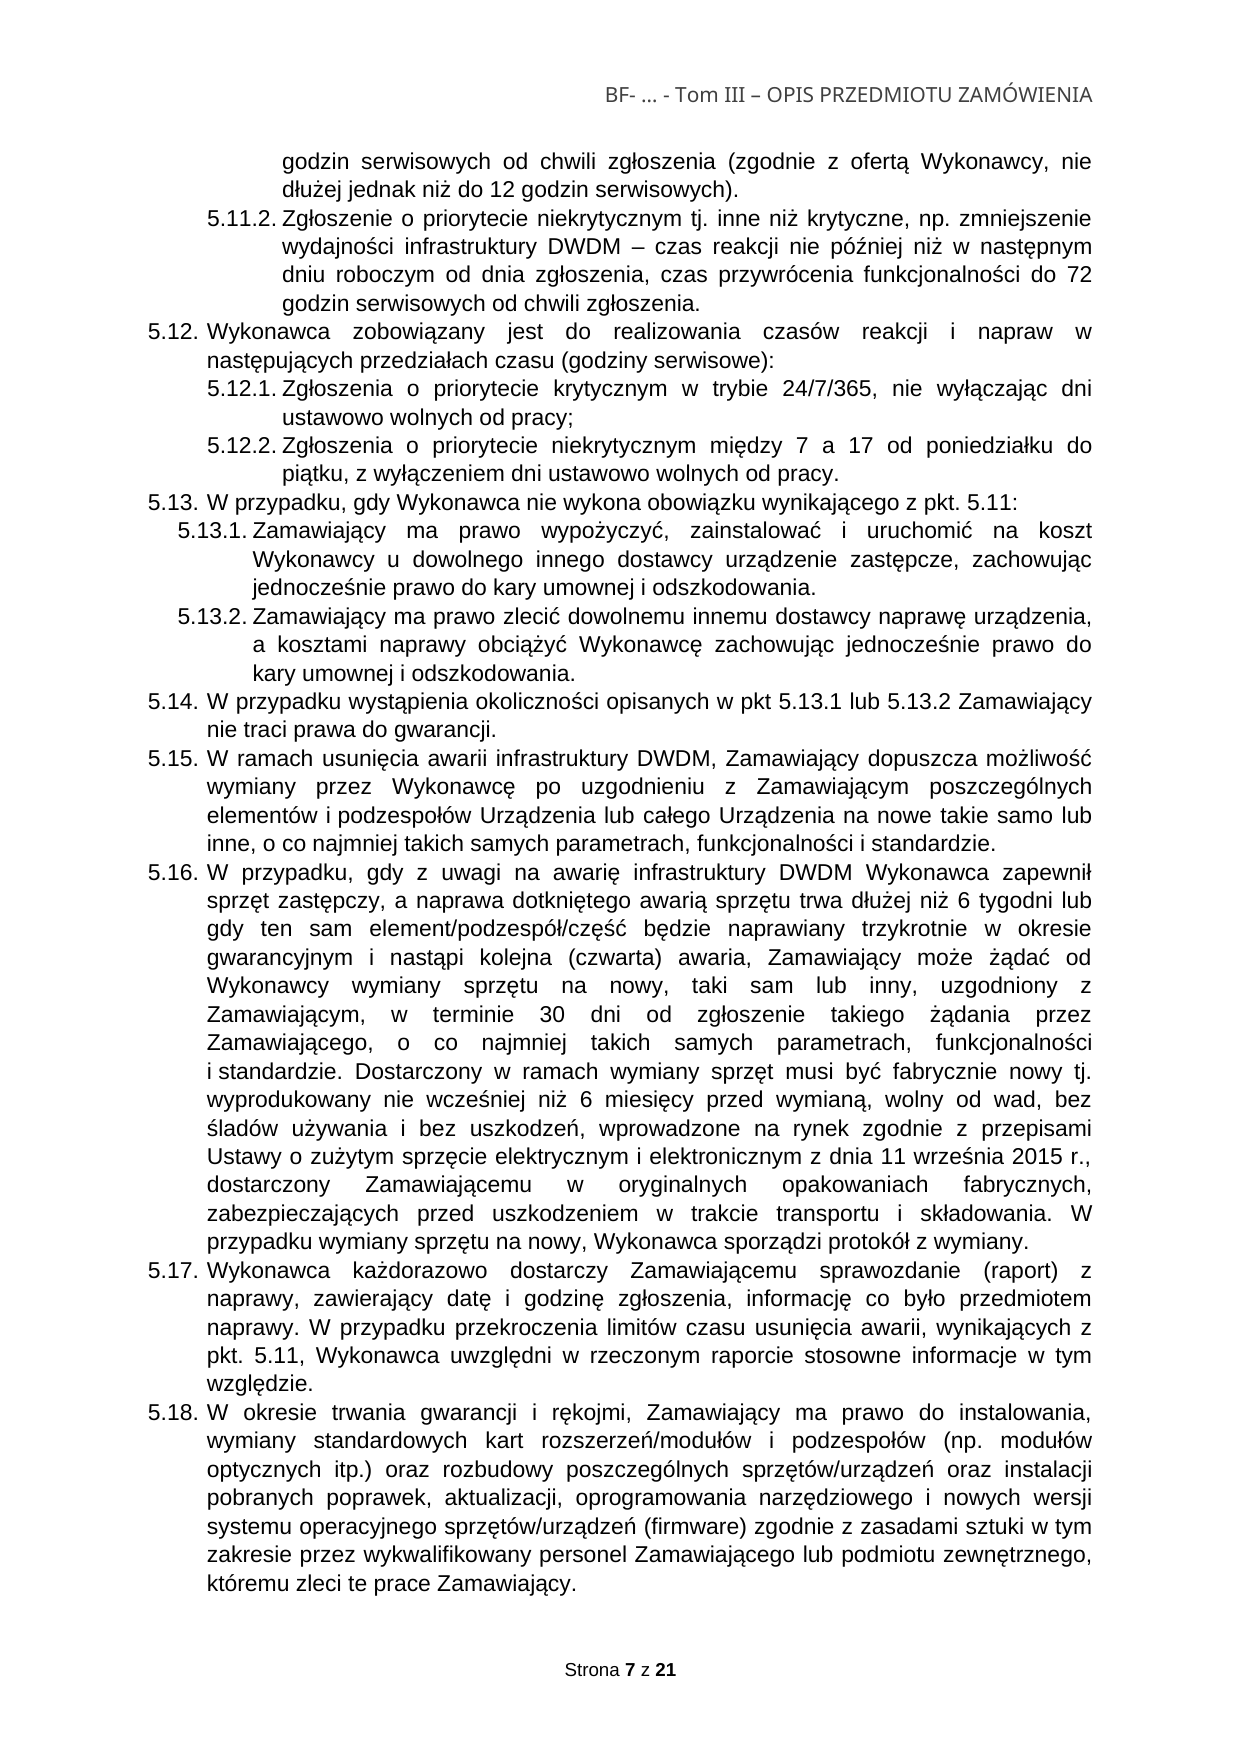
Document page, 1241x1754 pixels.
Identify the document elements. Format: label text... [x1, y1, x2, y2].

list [207, 148, 1093, 202]
list Zamawiający ma prawo zlecić dowolnemu innemu dostawcy naprawę urządzenia, a kosztami naprawy obciążyć Wykonawcę zachowując jednocześnie prawo do kary umownej i odszkodowania. [177, 603, 1093, 686]
list W przypadku, gdy z uwagi na awarię infrastruktury DWDM Wykonawca zapewnił sprzęt zastępczy, a naprawa dotkniętego awarią sprzętu trwa dłużej niż 6 tygodni lub gdy ten sam element/podzespół/część będzie naprawiany trzykrotnie w okresie gwarancyjnym i nastąpi kolejna (czwarta) awaria, Zamawiający może żądać od Wykonawcy wymiany sprzętu na nowy, taki sam lub inny, uzgodniony z Zamawiającym, w terminie 30 dni od zgłoszenie takiego żądania przez Zamawiającego, o co najmniej takich samych parametrach, funkcjonalności i standardzie. Dostarczony w ramach wymiany sprzęt musi być fabrycznie nowy tj. wyprodukowany nie wcześniej niż 6 miesięcy przed wymianą, wolny od wad, bez śladów używania i bez uszkodzeń, wprowadzone na rynek zgodnie z przepisami Ustawy o zużytym sprzęcie elektrycznym i elektronicznym z dnia 11 września 2015 r., dostarczony Zamawiającemu w oryginalnych opakowaniach fabrycznych, zabezpieczających przed uszkodzeniem w trakcie transportu i składowania. W przypadku wymiany sprzętu na nowy, Wykonawca sporządzi protokół z wymiany. [148, 858, 1093, 1254]
list Wykonawca każdorazowo dostarczy Zamawiającemu sprawozdanie (raport) z naprawy, zawierający datę i godzinę zgłoszenia, informację co było przedmiotem naprawy. W przypadku przekroczenia limitów czasu usunięcia awarii, wynikających z pkt. 5.11, Wykonawca uwzględni w rzeczonym raporcie stosowne informacje w tym względzie. [148, 1257, 1093, 1397]
list Wykonawca zobowiązany jest do realizowania czasów reakcji i napraw w następujących przedziałach czasu (godziny serwisowe): [148, 318, 1093, 373]
list Zgłoszenia o priorytecie krytycznym w trybie 24/7/365, nie wyłączając dni ustawowo wolnych od pracy; [207, 375, 1093, 430]
list W przypadku wystąpienia okoliczności opisanych w pkt 5.13.1 lub 5.13.2 Zamawiający nie traci prawa do gwarancji. [148, 688, 1093, 743]
list Zgłoszenie o priorytecie niekrytycznym tj. inne niż krytyczne, np. zmniejszenie wydajności infrastruktury DWDM – czas reakcji nie później niż w następnym dniu roboczym od dnia zgłoszenia, czas przywrócenia funkcjonalności do 72 godzin serwisowych od chwili zgłoszenia. [207, 204, 1093, 316]
list W okresie trwania gwarancji i rękojmi, Zamawiający ma prawo do instalowania, wymiany standardowych kart rozszerzeń/modułów i podzespołów (np. modułów optycznych itp.) oraz rozbudowy poszczególnych sprzętów/urządzeń oraz instalacji pobranych poprawek, aktualizacji, oprogramowania narzędziowego i nowych wersji systemu operacyjnego sprzętów/urządzeń (firmware) zgodnie z zasadami sztuki w tym zakresie przez wykwalifikowany personel Zamawiającego lub podmiotu zewnętrznego, któremu zleci te prace Zamawiający. [148, 1399, 1093, 1596]
list W przypadku, gdy Wykonawca nie wykona obowiązku wynikającego z pkt. 5.11: [148, 489, 1093, 515]
list W ramach usunięcia awarii infrastruktury DWDM, Zamawiający dopuszcza możliwość wymiany przez Wykonawcę po uzgodnieniu z Zamawiającym poszczególnych elementów i podzespołów Urządzenia lub całego Urządzenia na nowe takie samo lub inne, o co najmniej takich samych parametrach, funkcjonalności i standardzie. [148, 745, 1093, 856]
list Zgłoszenia o priorytecie niekrytycznym między 7 a 17 od poniedziałku do piątku, z wyłączeniem dni ustawowo wolnych od pracy. [207, 432, 1093, 487]
list Zamawiający ma prawo wypożyczyć, zainstalować i uruchomić na koszt Wykonawcy u dowolnego innego dostawcy urządzenie zastępcze, zachowując jednocześnie prawo do kary umownej i odszkodowania. [177, 517, 1093, 601]
